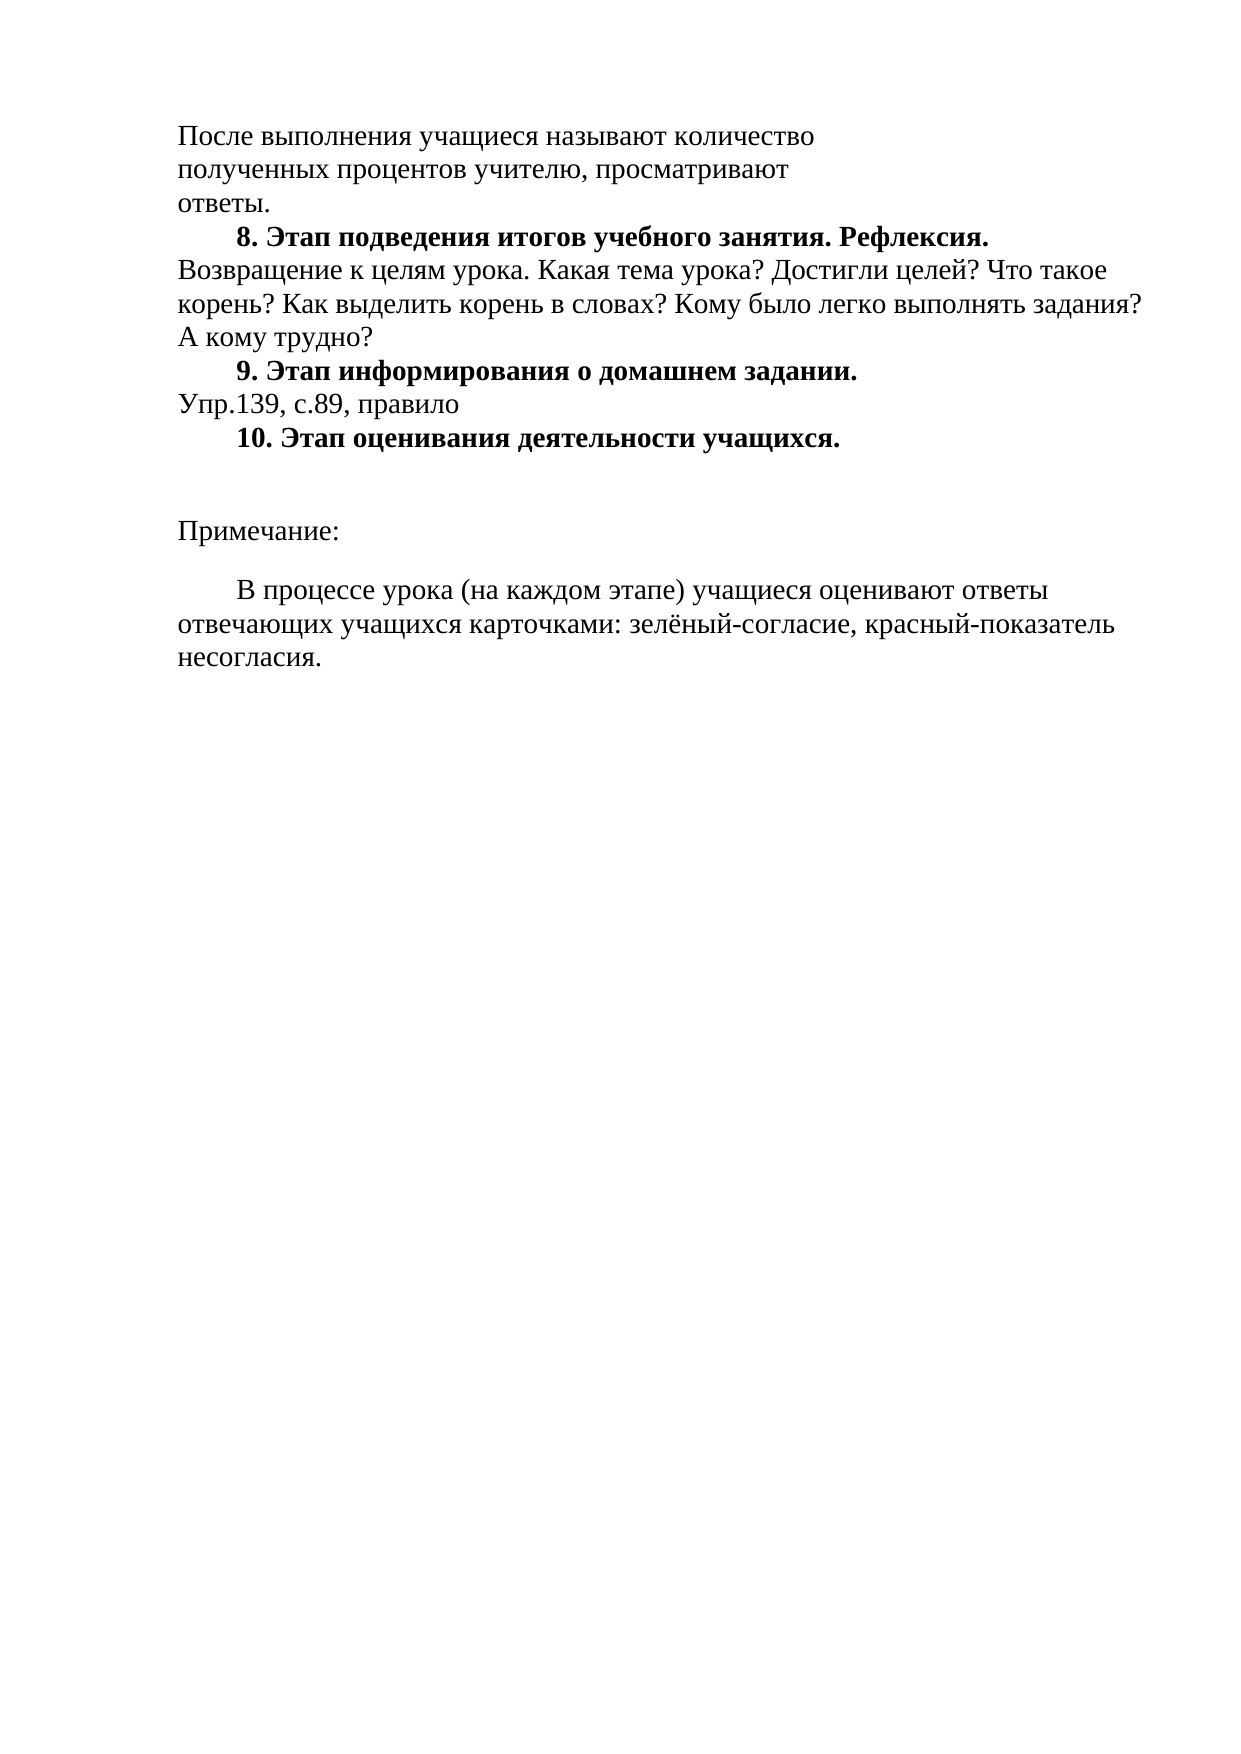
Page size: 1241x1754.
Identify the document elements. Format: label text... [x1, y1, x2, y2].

text В процессе урока (на каждом этапе) учащиеся оценивают ответы отвечающих учащихся карточками: зелёный-согласие, красный-показатель несогласия. [177, 572, 1152, 673]
text После выполнения учащиеся называют количество полученных процентов учителю, просматривают ответы. [177, 118, 882, 219]
text 8. Этап подведения итогов учебного занятия. Рефлексия. [177, 219, 1115, 252]
text Возвращение к целям урока. Какая тема урока? Достигли целей? Что такое корень? Как выделить корень в словах? Кому было легко выполнять задания? А кому трудно? [177, 252, 1152, 353]
text 10. Этап оценивания деятельности учащихся. [177, 420, 1115, 453]
text Примечание: [177, 513, 1152, 546]
text 9. Этап информирования о домашнем задании. Упр.139, с.89, правило [177, 353, 1152, 420]
